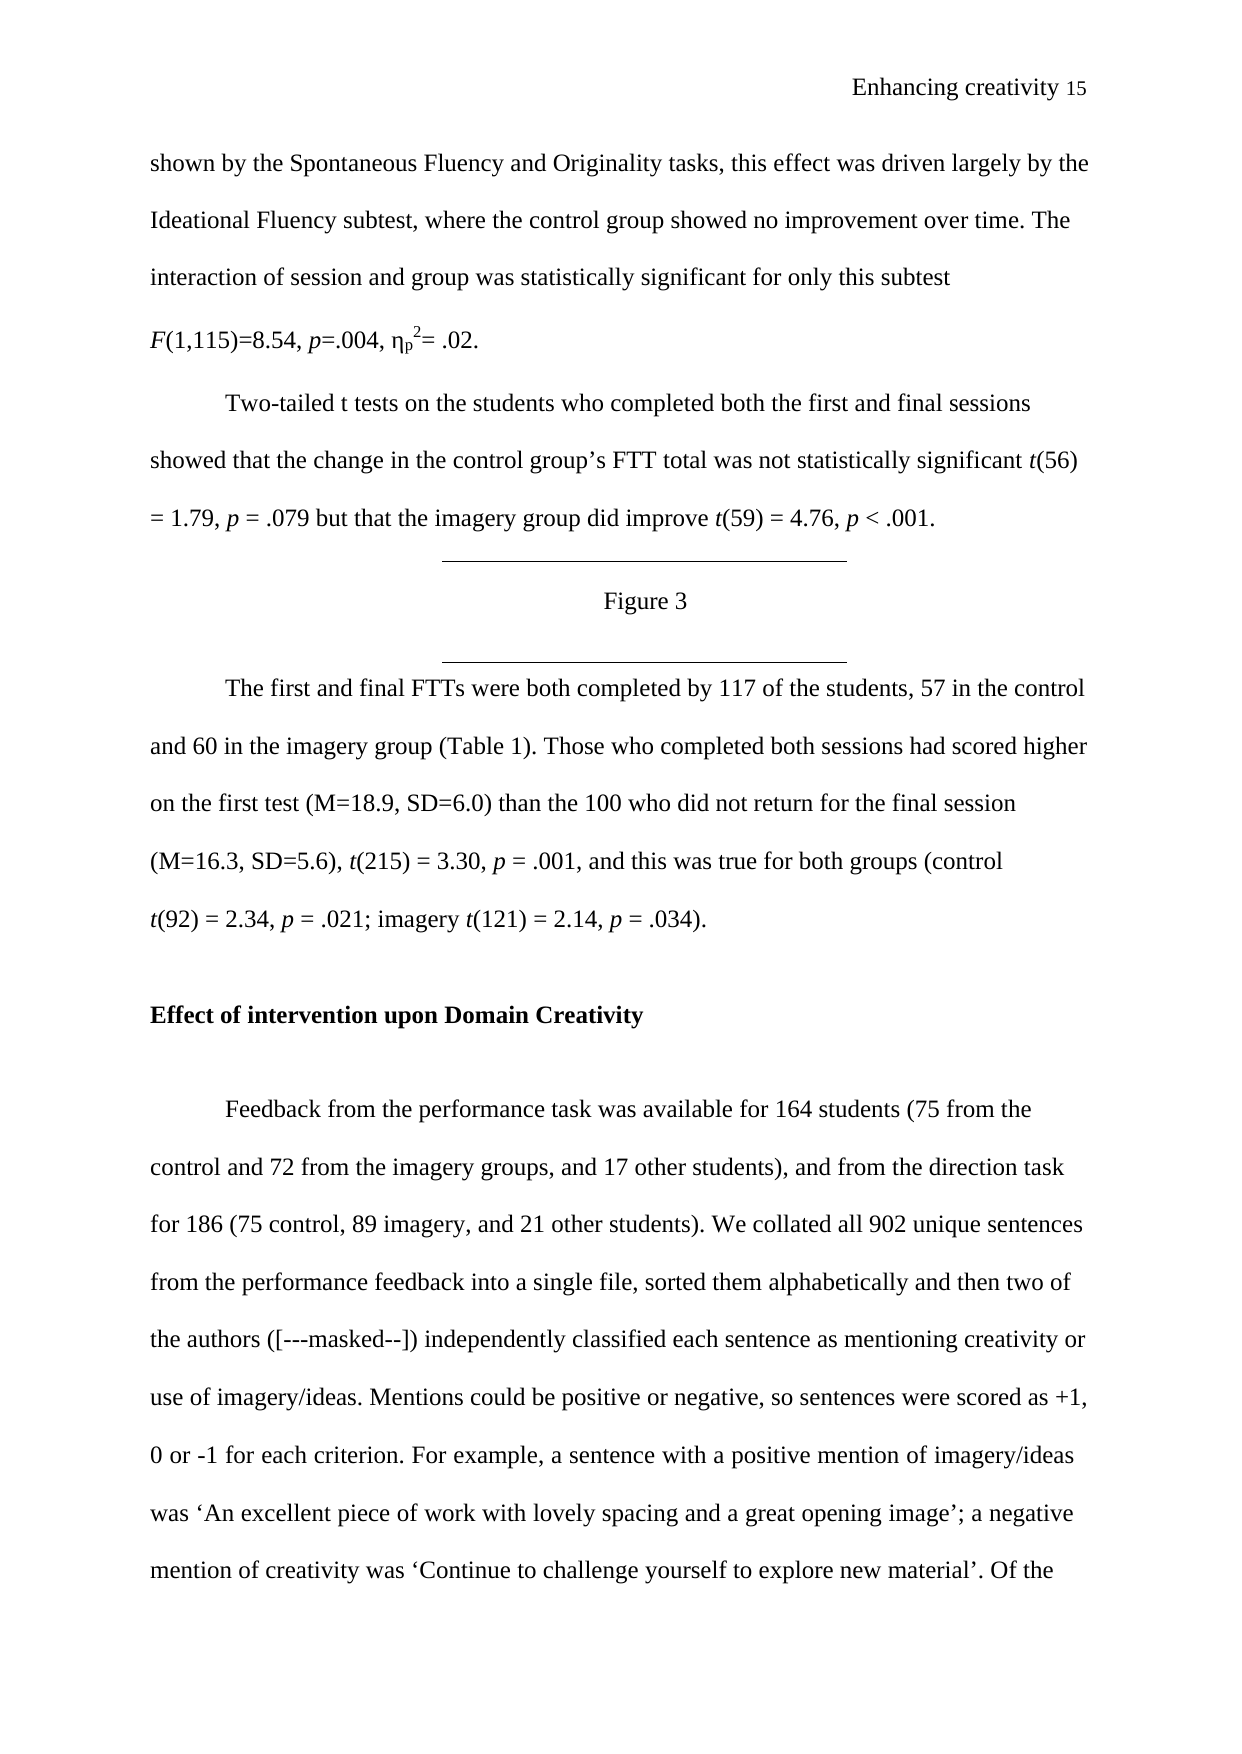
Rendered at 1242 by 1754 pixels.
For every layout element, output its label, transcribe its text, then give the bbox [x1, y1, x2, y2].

text Feedback from the performance task was available for 164 students (75 from the control and 72 from the imagery groups, and 17 other students), and from the direction task for 186 (75 control, 89 imagery, and 21 other students). We collated all 902 unique sentences from the performance feedback into a single file, sorted them alphabetically and then two of the authors ([---masked--]) independently classified each sentence as mentioning creativity or use of imagery/ideas. Mentions could be positive or negative, so sentences were scored as +1, [150, 1094, 1094, 1411]
text Effect of intervention upon Domain Creativity [150, 1000, 649, 1028]
text The first and final FTTs were both completed by 117 of the students, 57 in the control and 60 in the imagery group (Table 1). Those who completed both sessions had scored higher on the first test (M=18.9, SD=6.0) than the 100 who did not return for the final session (M=16.3, SD=5.6), t(215) = 3.30, p = .001, and this was true for both groups (control [150, 673, 1093, 874]
text Two-tailed t tests on the students who completed both the first and final sessions [225, 390, 1102, 417]
text = 1.79, p = .079 but that the imagery group did improve t(59) = 4.76, p < .001. [150, 503, 1102, 532]
text Figure 3 [599, 587, 692, 614]
text showed that the change in the control group’s FTT total was not statistically significant t(56) [150, 446, 1102, 474]
text shown by the Spontaneous Fluency and Originality tasks, this effect was driven largely by the Ideational Fluency subtest, where the control group showed no improvement over time. The interaction of session and group was statistically significant for only this subtest F(1,115)=8.54, p=.004, ηp2= .02. [150, 148, 1095, 356]
text 0 or -1 for each criterion. For example, a sentence with a positive mention of imagery/ideas was ‘An excellent piece of work with lovely spacing and a great opening image’; a negative mention of creativity was ‘Continue to challenge yourself to explore new material’. Of the [150, 1440, 1075, 1584]
text t(92) = 2.34, p = .021; imagery t(121) = 2.14, p = .034). [150, 904, 713, 933]
